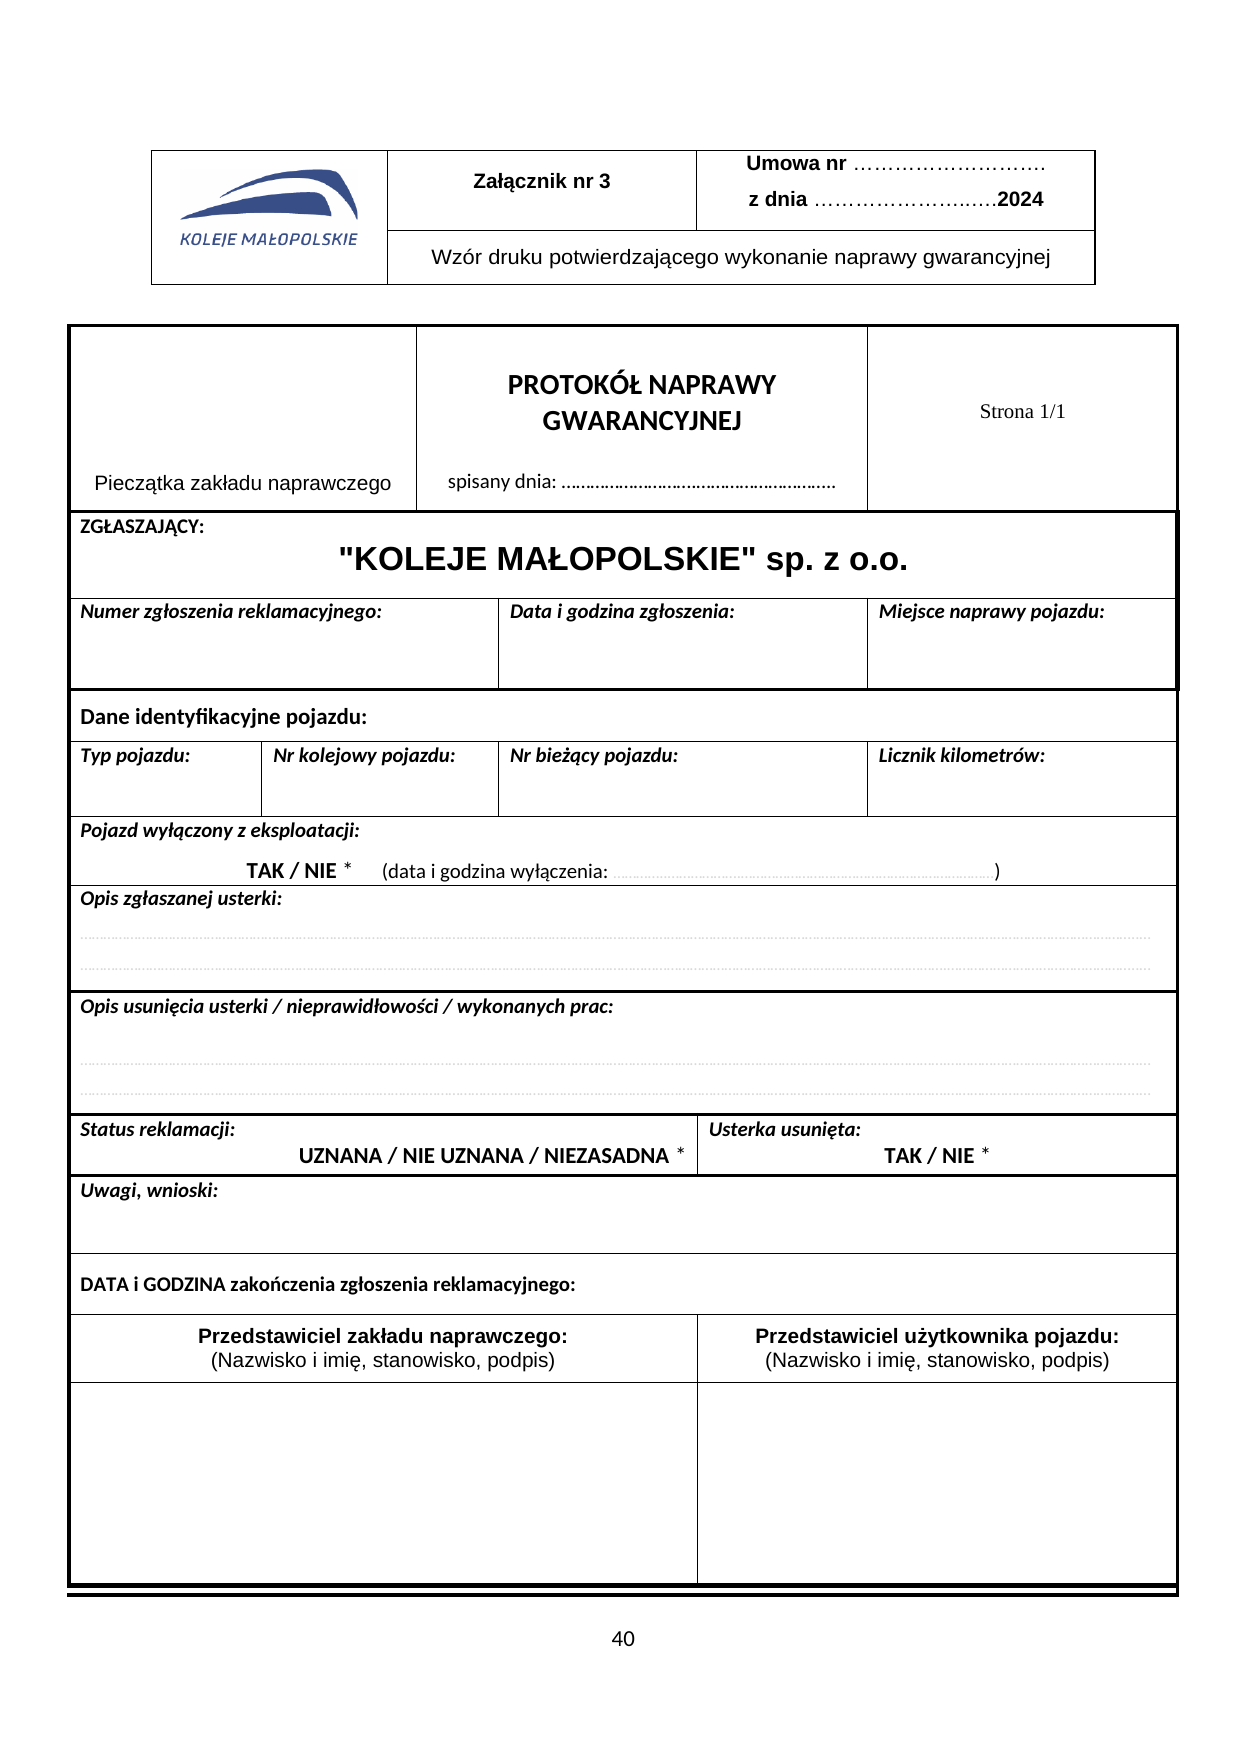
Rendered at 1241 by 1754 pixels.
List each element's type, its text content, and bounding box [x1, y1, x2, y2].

table_cell Nr bieżący pojazdu: [499, 742, 867, 816]
table_header Umowa nr ………………………. z dnia …………………..….2024 [697, 151, 1094, 230]
table_cell Usterka usunięta: TAK / NIE * [698, 1116, 1176, 1174]
table_header Pieczątka zakładu naprawczego [71, 327, 416, 510]
table_cell Numer zgłoszenia reklamacyjnego: [71, 599, 498, 688]
table_cell Nr kolejowy pojazdu: [262, 742, 498, 816]
table_header [152, 151, 387, 284]
table_header PROTOKÓŁ NAPRAWY GWARANCYJNEJ spisany dnia: ……………………….……………………….. [417, 327, 867, 510]
table_cell Status reklamacji: UZNANA / NIE UZNANA / NIEZASADNA * [71, 1116, 697, 1174]
table_header Załącznik nr 3 [388, 151, 696, 230]
table_cell DATA i GODZINA zakończenia zgłoszenia reklamacyjnego: [71, 1254, 1176, 1314]
table_cell Miejsce naprawy pojazdu: [868, 599, 1175, 688]
table_cell Uwagi, wnioski: [71, 1177, 1176, 1252]
table_cell Typ pojazdu: [71, 742, 261, 816]
table_cell Dane identyfikacyjne pojazdu: [71, 691, 1176, 741]
table_cell Przedstawiciel zakładu naprawczego: (Nazwisko i imię, stanowisko, podpis) [71, 1315, 697, 1382]
picture [180, 169, 358, 247]
table_cell [71, 1383, 697, 1583]
table_cell [698, 1383, 1176, 1583]
table_cell Opis usunięcia usterki / nieprawidłowości / wykonanych prac: ……………………………………………………………………………………………………………………………………………………………………………………………………….…………………………………………..… ……………………………………………………………………………………………………………………………………………………………………………………………………….…………………………………………..… [71, 993, 1176, 1113]
table_cell Opis zgłaszanej usterki: ……………………………………………………………………………………………………………………………………………………………………………………………………….…………………………………………..… ……………………………………………………………………………………………………………………………………………………………………………………………………….…………………………………………..… [71, 886, 1176, 990]
table_cell Przedstawiciel użytkownika pojazdu: (Nazwisko i imię, stanowisko, podpis) [698, 1315, 1176, 1382]
table_header Strona 1/1 [868, 327, 1176, 510]
table_cell Wzór druku potwierdzającego wykonanie naprawy gwarancyjnej [388, 231, 1094, 284]
table_cell ZGŁASZAJĄCY: "KOLEJE MAŁOPOLSKIE" sp. z o.o. [71, 513, 1175, 598]
table_cell Licznik kilometrów: [868, 742, 1176, 816]
table_cell Data i godzina zgłoszenia: [499, 599, 867, 688]
table_cell Pojazd wyłączony z eksploatacji: TAK / NIE * (data i godzina wyłączenia: …………..……………….…………………………………………………………) [71, 817, 1176, 884]
